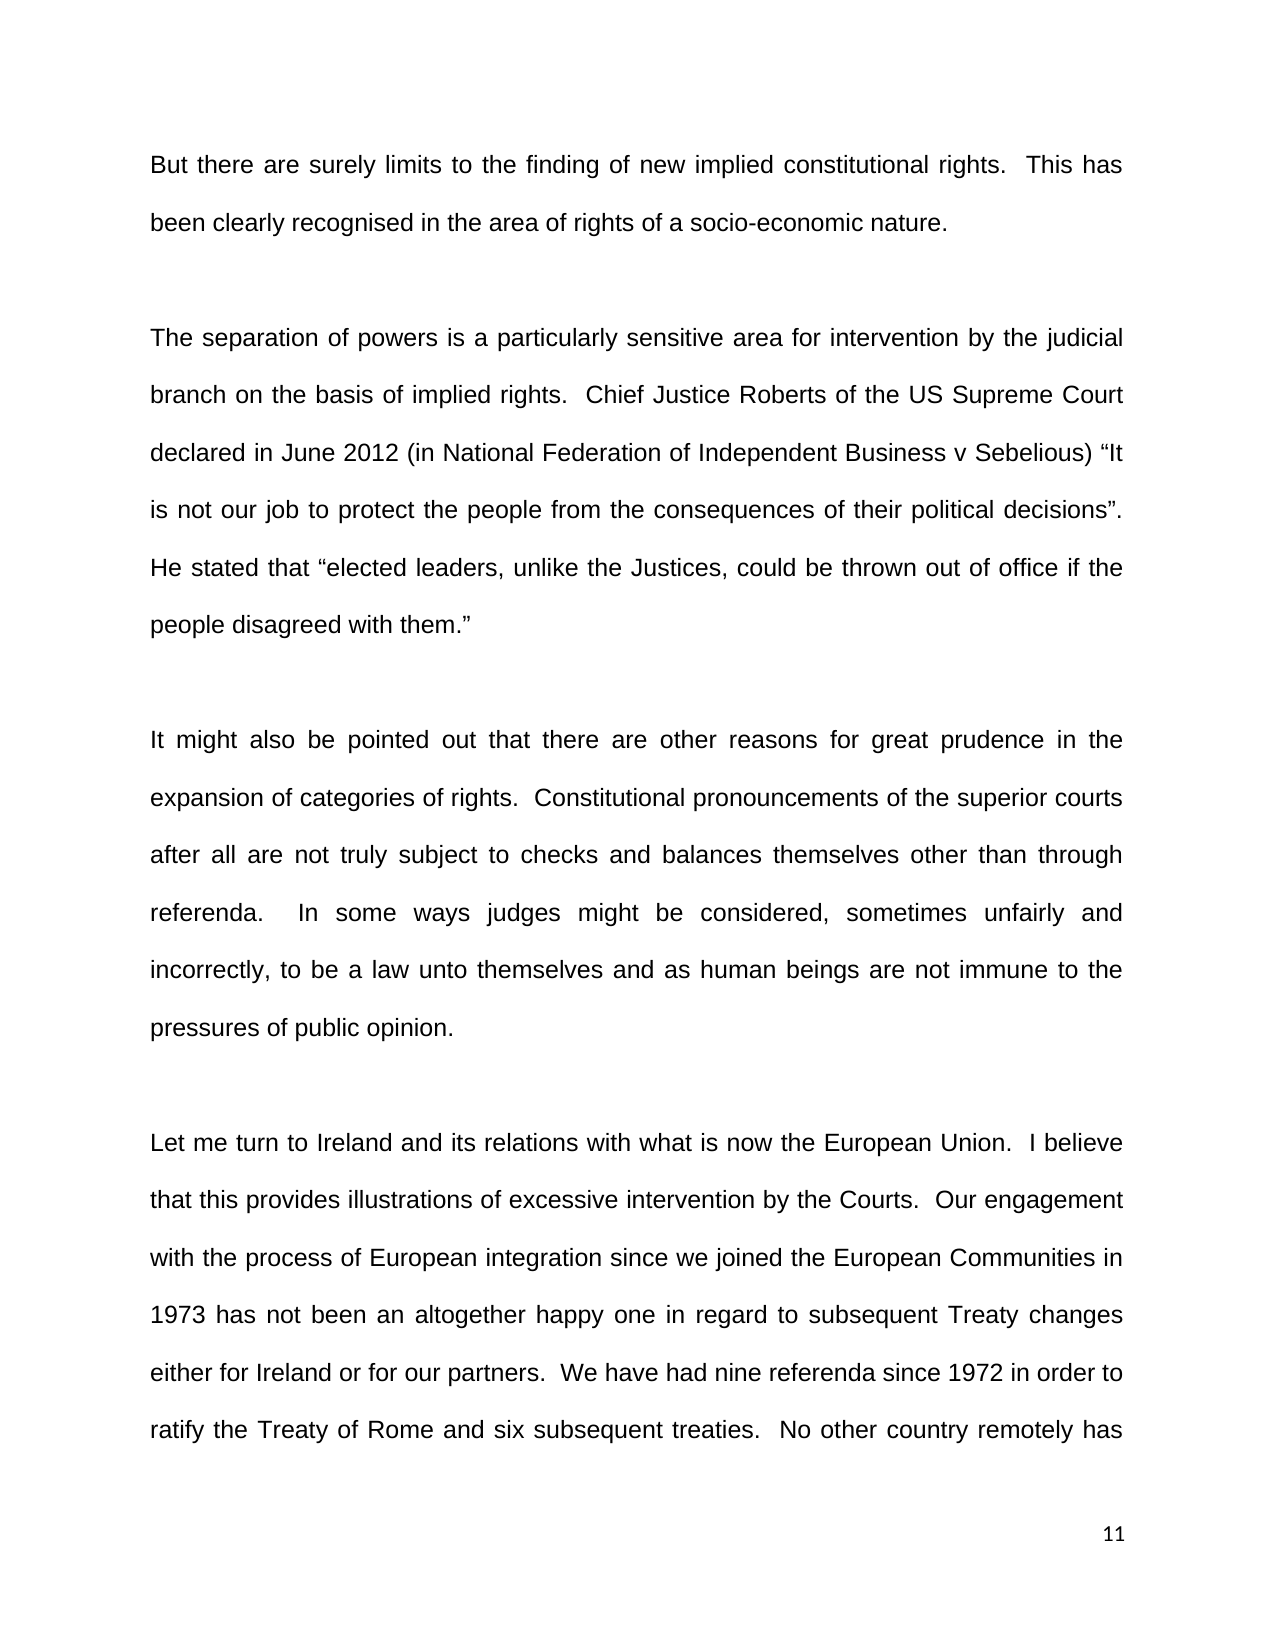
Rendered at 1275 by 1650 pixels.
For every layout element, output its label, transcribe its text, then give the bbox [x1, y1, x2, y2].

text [150, 1127, 1125, 1444]
text But there are surely limits to the finding of new implied constitutional rights. This has been clearly recognised in the area of rights of a socio-economic nature. [150, 150, 1125, 236]
text It might also be pointed out that there are other reasons for great prudence in the expansion of categories of rights. Constitutional pronouncements of the superior courts after all are not truly subject to checks and balances themselves other than through referenda. In some ways judges might be considered, sometimes unfairly and incorrectly, to be a law unto themselves and as human beings are not immune to the pressures of public opinion. [150, 725, 1125, 1041]
text The separation of powers is a particularly sensitive area for intervention by the judicial branch on the basis of implied rights. Chief Justice Roberts of the US Supreme Court declared in June 2012 (in National Federation of Independent Business v Sebelious) “It is not our job to protect the people from the consequences of their political decisions”. He stated that “elected leaders, unlike the Justices, could be thrown out of office if the people disagreed with them.” [150, 322, 1125, 639]
